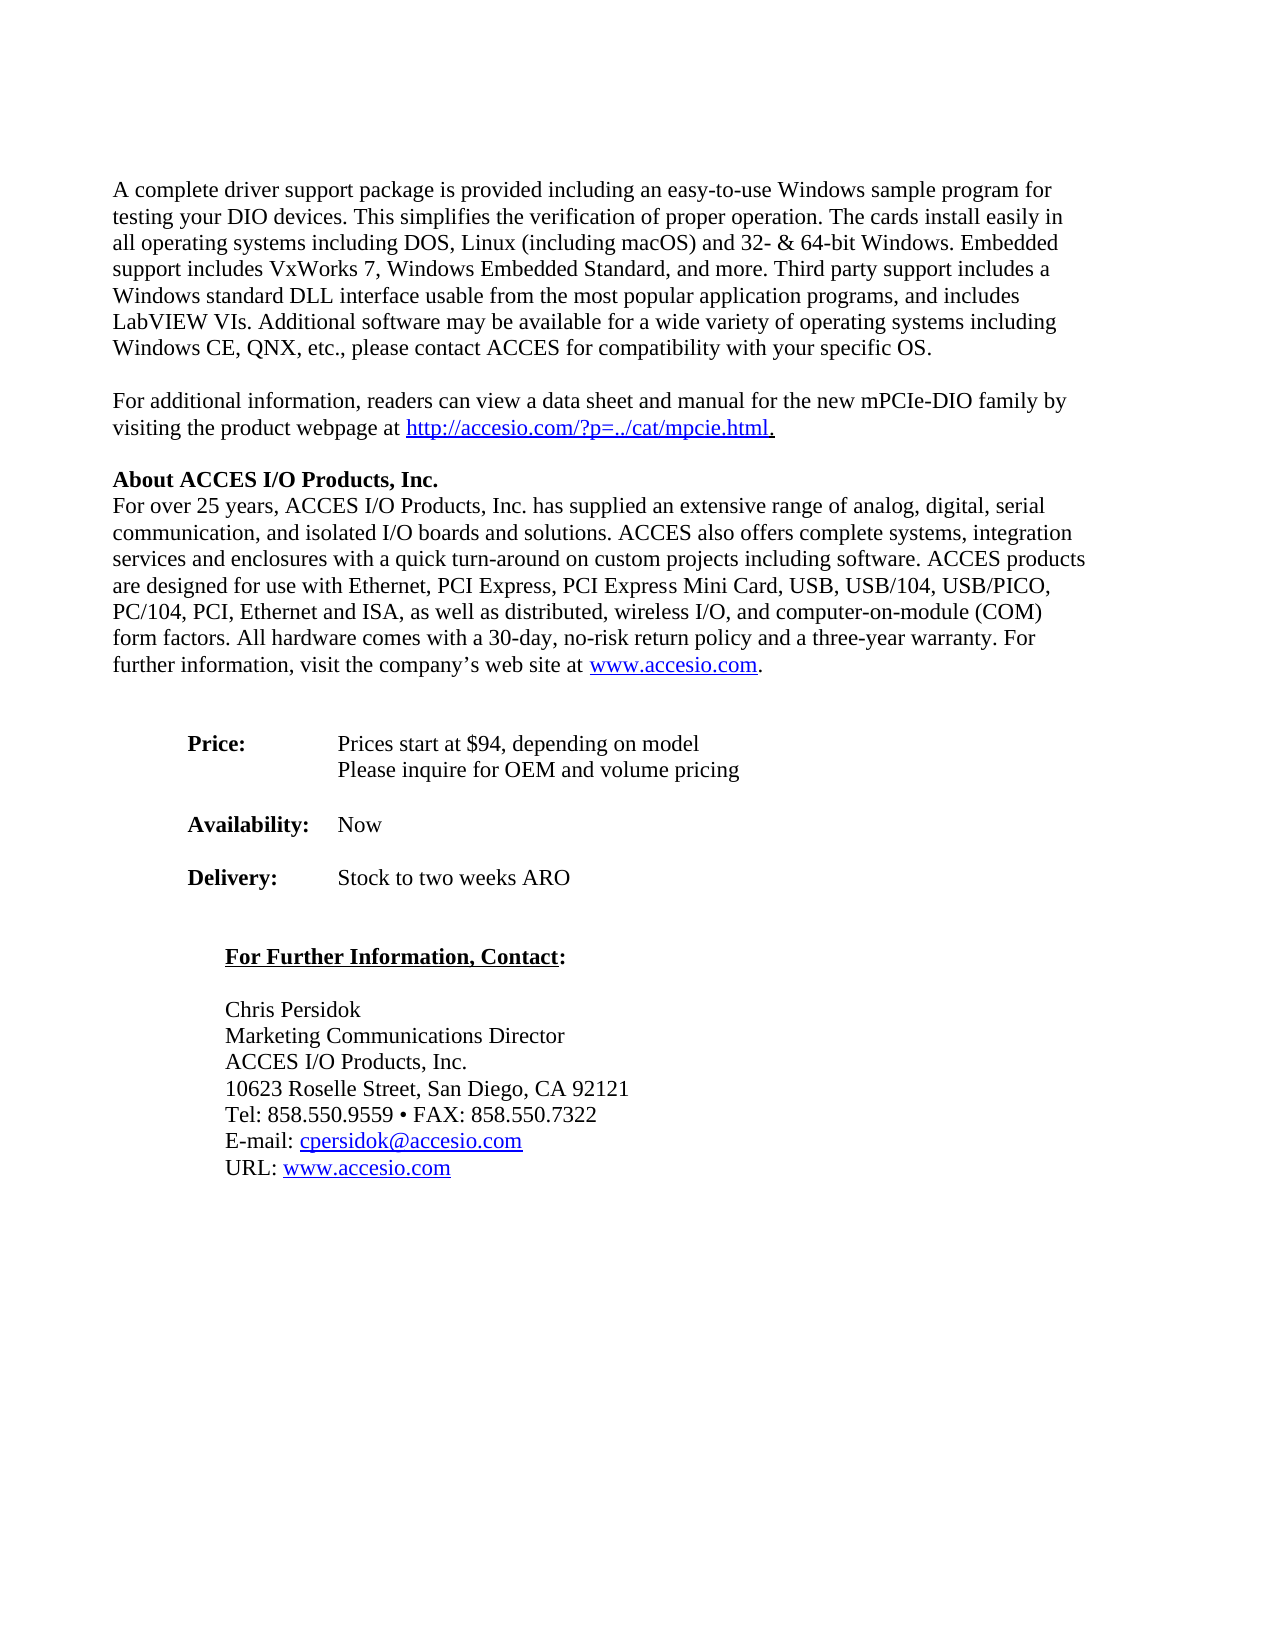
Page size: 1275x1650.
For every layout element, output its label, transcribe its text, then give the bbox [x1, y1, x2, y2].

text A complete driver support package is provided including an easy-to-use Windows sample program for testing your DIO devices. This simplifies the verification of proper operation. The cards install easily in all operating systems including DOS, Linux (including macOS) and 32- & 64-bit Windows. Embedded support includes VxWorks 7, Windows Embedded Standard, and more. Third party support includes a Windows standard DLL interface usable from the most popular application programs, and includes LabVIEW VIs. Additional software may be available for a wide variety of operating systems including Windows CE, QNX, etc., please contact ACCES for compatibility with your specific OS. [112, 176, 1087, 361]
text Please inquire for OEM and volume pricing [187, 756, 1087, 782]
text Tel: 858.550.9559 • FAX: 858.550.7322 [225, 1101, 1087, 1127]
text For additional information, readers can view a data sheet and manual for the new mPCIe-DIO family by visiting the product webpage at http://accesio.com/?p=../cat/mpcie.html. [112, 387, 1087, 440]
text Marketing Communications Director [225, 1022, 1087, 1048]
text E-mail: cpersidok@accesio.com [225, 1127, 1087, 1154]
text Availability: Now [112, 811, 1162, 838]
text URL: www.accesio.com [225, 1154, 1087, 1180]
text Delivery: Stock to two weeks ARO [112, 864, 1162, 890]
text Chris Persidok [225, 996, 1087, 1022]
text ACCES I/O Products, Inc. [225, 1048, 1087, 1075]
text About ACCES I/O Products, Inc. [112, 466, 1087, 493]
text For over 25 years, ACCES I/O Products, Inc. has supplied an extensive range of analog, digital, serial communication, and isolated I/O boards and solutions. ACCES also offers complete systems, integration services and enclosures with a quick turn-around on custom projects including software. ACCES products are designed for use with Ethernet, PCI Express, PCI Express Mini Card, USB, USB/104, USB/PICO, PC/104, PCI, Ethernet and ISA, as well as distributed, wireless I/O, and computer-on-module (COM) form factors. All hardware comes with a 30-day, no-risk return policy and a three-year warranty. For further information, visit the company’s web site at www.accesio.com. [112, 493, 1087, 677]
text For Further Information, Contact: [225, 943, 1087, 969]
text Price: Prices start at $94, depending on model [187, 730, 1162, 756]
